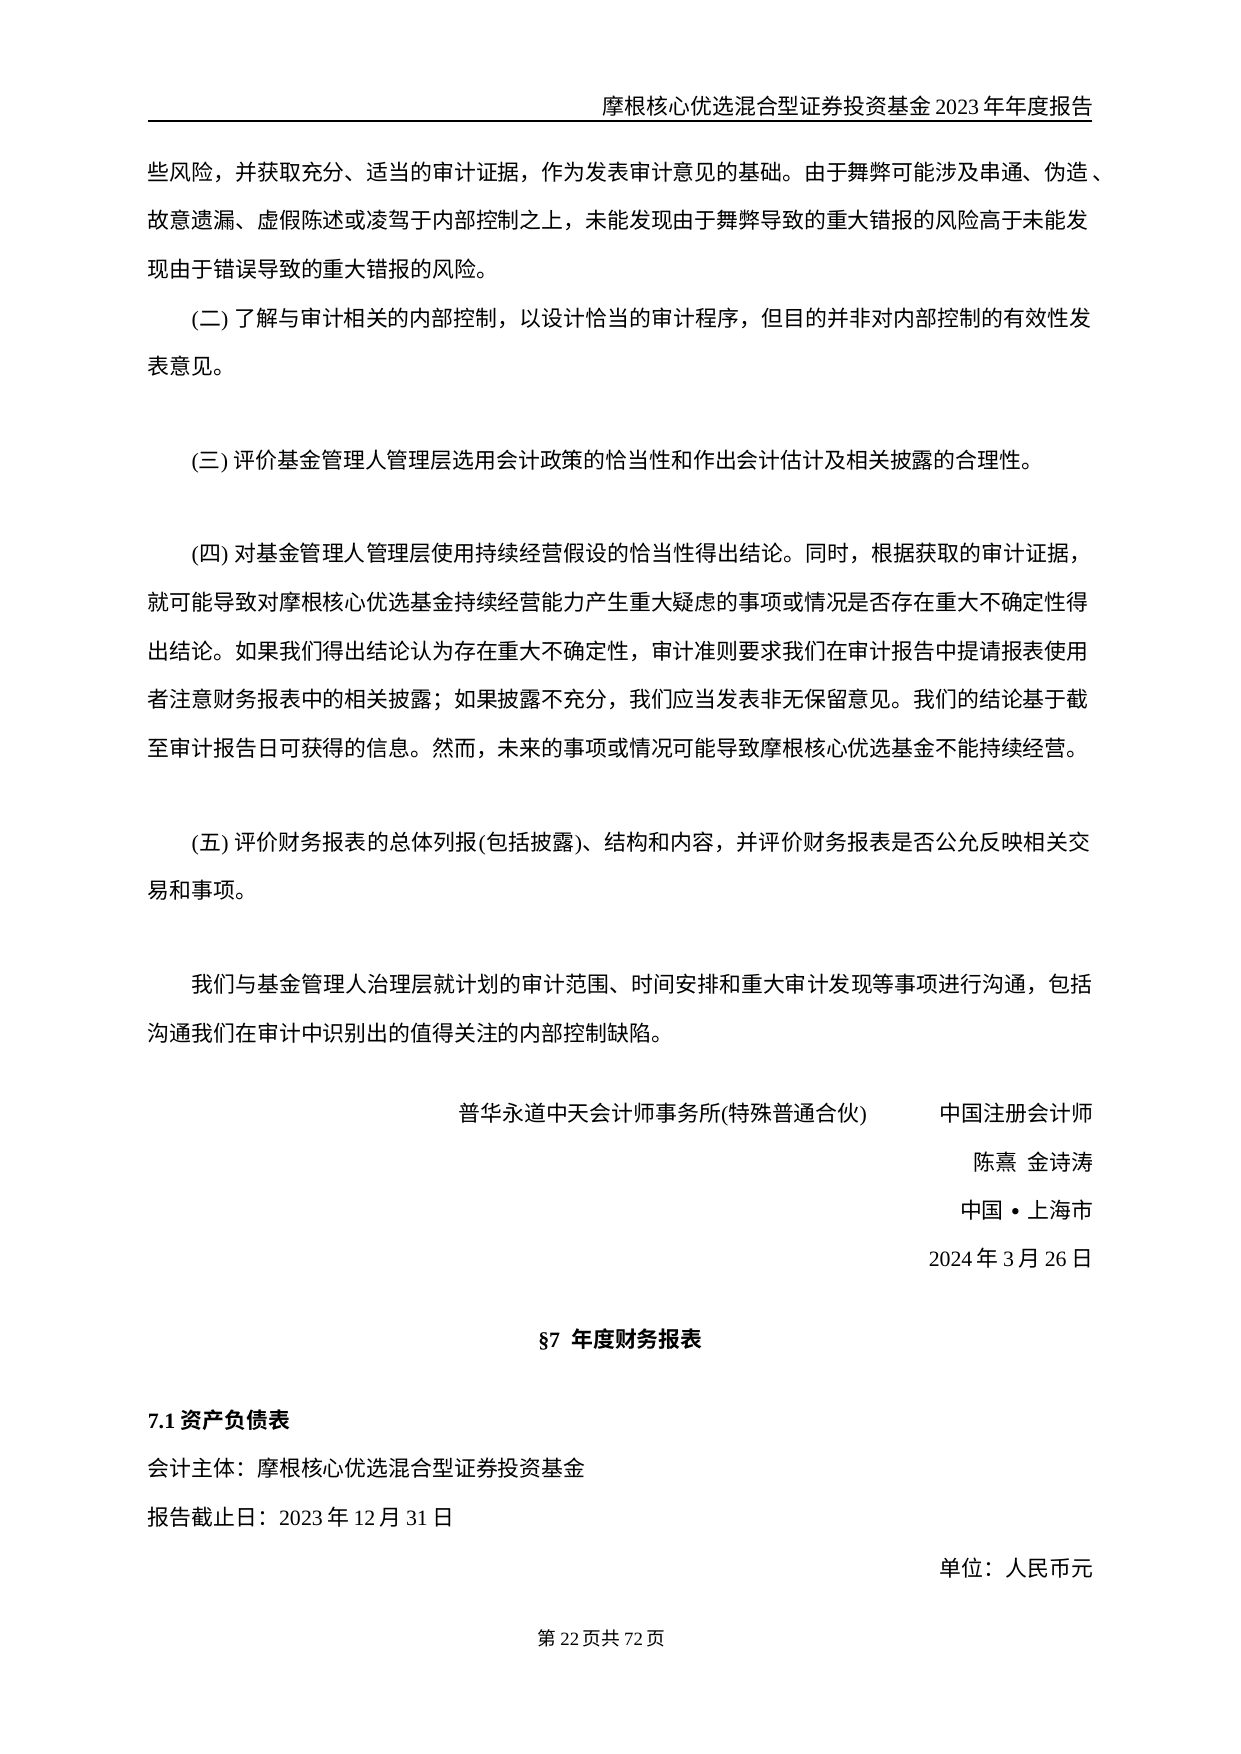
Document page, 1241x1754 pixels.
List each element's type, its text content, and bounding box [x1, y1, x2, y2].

text 单位：人民币元 [149, 1551, 1092, 1583]
text 2024年3月26日 [148, 1241, 1092, 1273]
text (四) 对基金管理人管理层使用持续经营假设的恰当性得出结论。同时，根据获取的审计证据，就可能导致对摩根核心优选基金持续经营能力产生重大疑虑的事项或情况是否存在重大不确定性得出结论。如果我们得出结论认为存在重大不确定性，审计准则要求我们在审计报告中提请报表使用者注意财务报表中的相关披露；如果披露不充分，我们应当发表非无保留意见。我们的结论基于截至审计报告日可获得的信息。然而，未来的事项或情况可能导致摩根核心优选基金不能持续经营。 [148, 536, 1092, 763]
text (三) 评价基金管理人管理层选用会计政策的恰当性和作出会计估计及相关披露的合理性。 [148, 442, 1092, 475]
subtitle §7 年度财务报表 [148, 1322, 1092, 1354]
text 陈熹 金诗涛 [148, 1144, 1092, 1177]
text 中国 ∙ 上海市 [148, 1193, 1092, 1225]
text (二) 了解与审计相关的内部控制，以设计恰当的审计程序，但目的并非对内部控制的有效性发表意见。 [148, 300, 1092, 381]
subtitle 7.1 资产负债表 [148, 1403, 1092, 1435]
text (五) 评价财务报表的总体列报(包括披露)、结构和内容，并评价财务报表是否公允反映相关交易和事项。 [148, 824, 1092, 905]
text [148, 154, 1092, 284]
text 我们与基金管理人治理层就计划的审计范围、时间安排和重大审计发现等事项进行沟通，包括沟通我们在审计中识别出的值得关注的内部控制缺陷。 [148, 966, 1092, 1048]
text 普华永道中天会计师事务所(特殊普通合伙) 中国注册会计师 [148, 1096, 1092, 1128]
text 会计主体：摩根核心优选混合型证券投资基金 [148, 1451, 1092, 1483]
text 报告截止日：2023年12月31日 [148, 1499, 1092, 1532]
